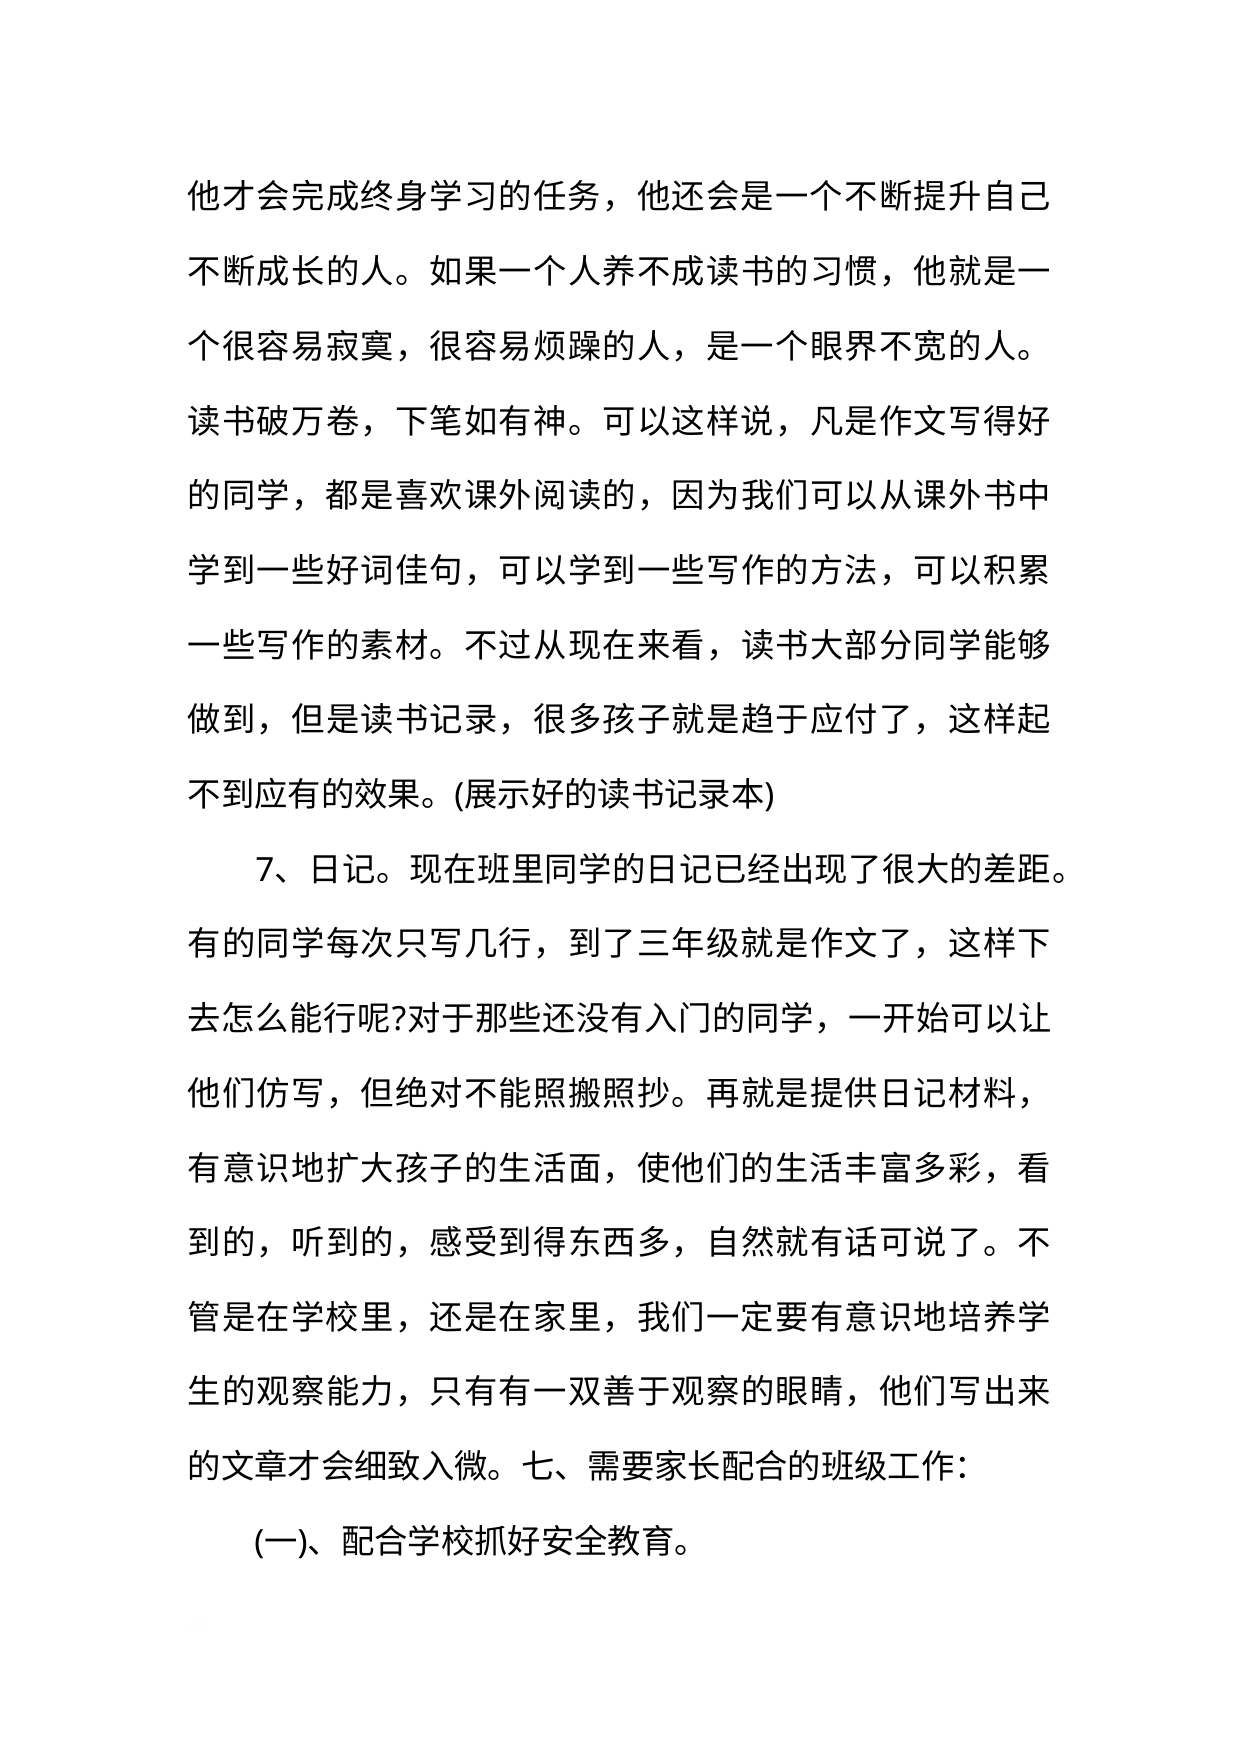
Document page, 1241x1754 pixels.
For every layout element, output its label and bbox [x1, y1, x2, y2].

text [187, 162, 1053, 1571]
